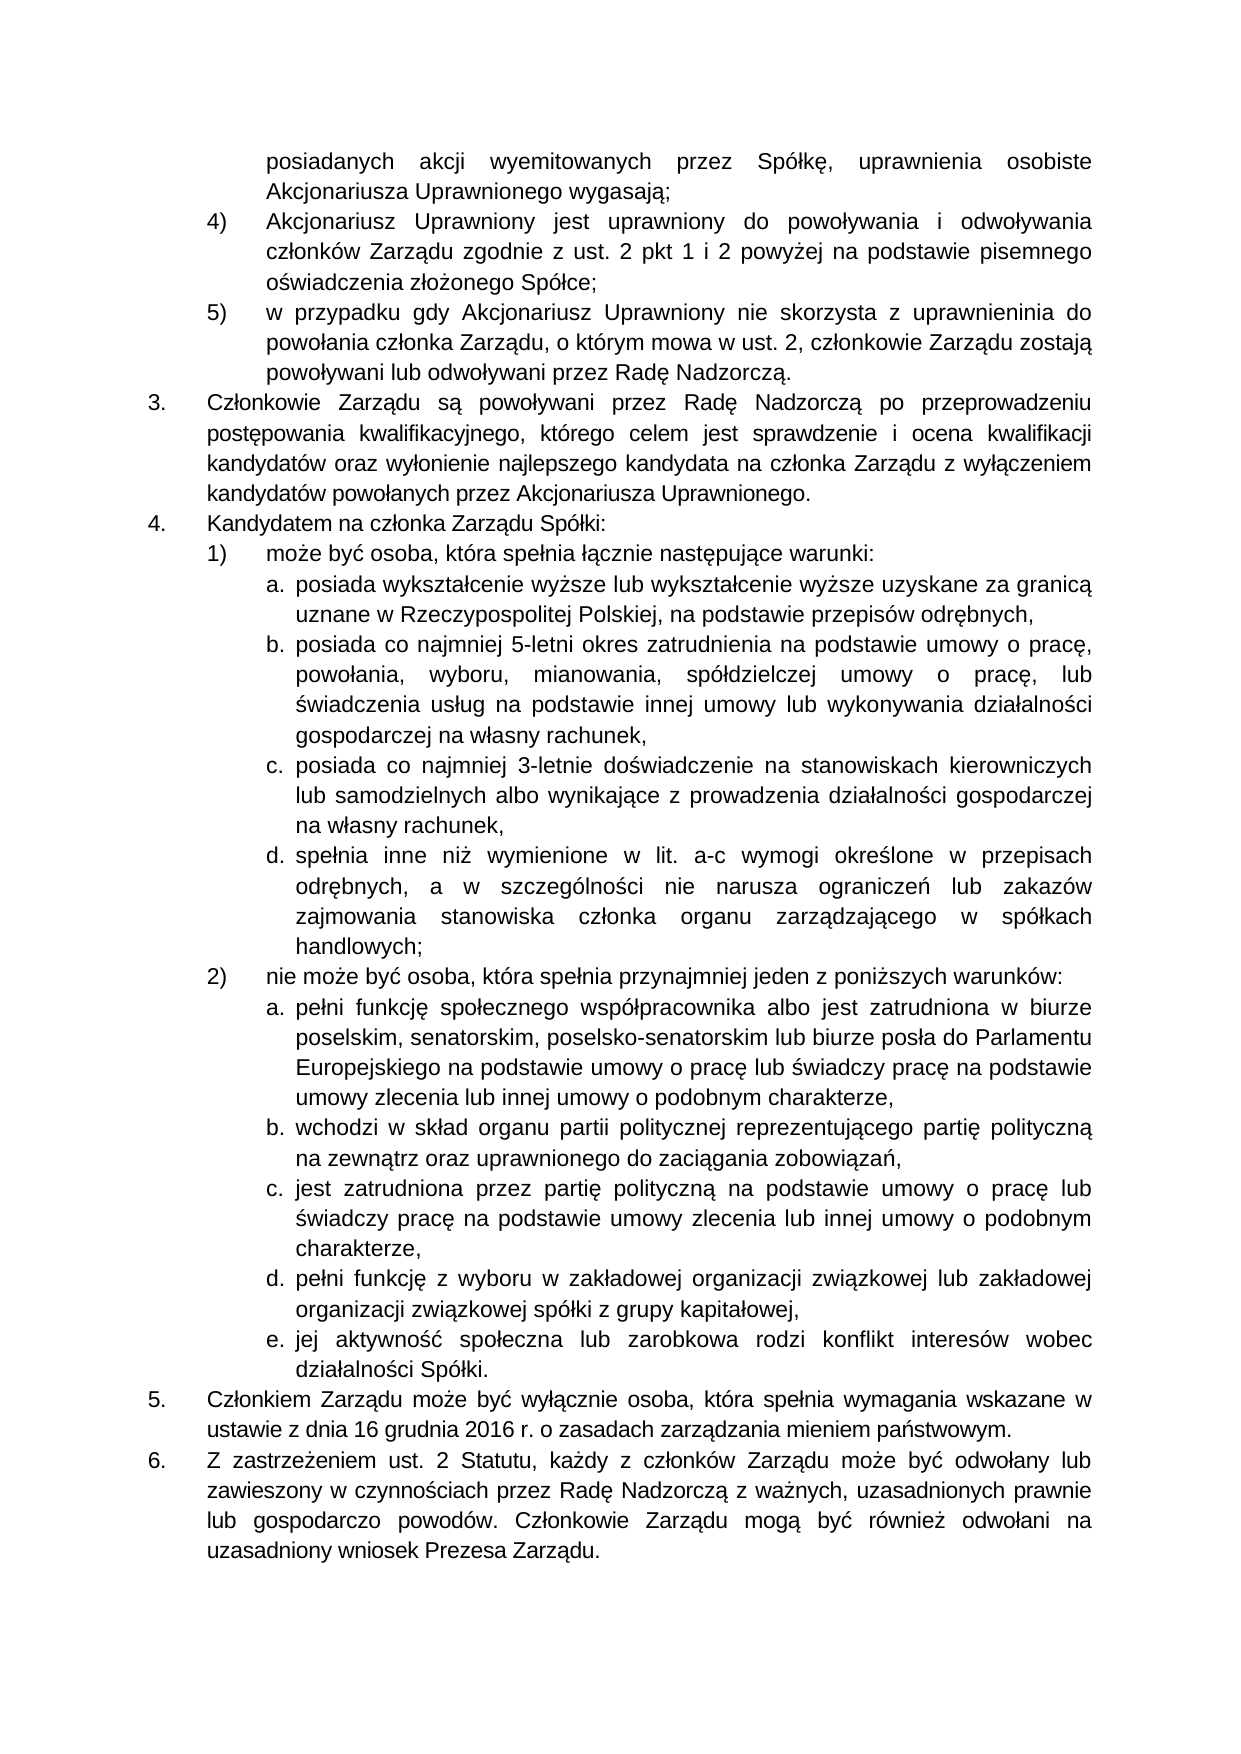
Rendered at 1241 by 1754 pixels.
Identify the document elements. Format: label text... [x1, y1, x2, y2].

list w przypadku gdy Akcjonariusz Uprawniony nie skorzysta z uprawnieninia do powołania członka Zarządu, o którym mowa w ust. 2, członkowie Zarządu zostają powoływani lub odwoływani przez Radę Nadzorczą. [207, 299, 1093, 385]
list posiada co najmniej 5-letni okres zatrudnienia na podstawie umowy o pracę, powołania, wyboru, mianowania, spółdzielczej umowy o pracę, lub świadczenia usług na podstawie innej umowy lub wykonywania działalności gospodarczej na własny rachunek, [266, 631, 1093, 748]
list pełni funkcję społecznego współpracownika albo jest zatrudniona w biurze poselskim, senatorskim, poselsko-senatorskim lub biurze posła do Parlamentu Europejskiego na podstawie umowy o pracę lub świadczy pracę na podstawie umowy zlecenia lub innej umowy o podobnym charakterze, [266, 993, 1093, 1110]
list może być osoba, która spełnia łącznie następujące warunki: [207, 540, 1093, 567]
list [207, 148, 1093, 204]
list pełni funkcję z wyboru w zakładowej organizacji związkowej lub zakładowej organizacji związkowej spółki z grupy kapitałowej, [266, 1265, 1093, 1322]
list Członkowie Zarządu są powoływani przez Radę Nadzorczą po przeprowadzeniu postępowania kwalifikacyjnego, którego celem jest sprawdzenie i ocena kwalifikacji kandydatów oraz wyłonienie najlepszego kandydata na członka Zarządu z wyłączeniem kandydatów powołanych przez Akcjonariusza Uprawnionego. [148, 389, 1093, 506]
list posiada wykształcenie wyższe lub wykształcenie wyższe uzyskane za granicą uznane w Rzeczypospolitej Polskiej, na podstawie przepisów odrębnych, [266, 571, 1093, 627]
list wchodzi w skład organu partii politycznej reprezentującego partię polityczną na zewnątrz oraz uprawnionego do zaciągania zobowiązań, [266, 1114, 1093, 1171]
list nie może być osoba, która spełnia przynajmniej jeden z poniższych warunków: [207, 963, 1093, 989]
list Z zastrzeżeniem ust. 2 Statutu, każdy z członków Zarządu może być odwołany lub zawieszony w czynnościach przez Radę Nadzorczą z ważnych, uzasadnionych prawnie lub gospodarczo powodów. Członkowie Zarządu mogą być również odwołani na uzasadniony wniosek Prezesa Zarządu. [148, 1447, 1093, 1563]
list spełnia inne niż wymienione w lit. a-c wymogi określone w przepisach odrębnych, a w szczególności nie narusza ograniczeń lub zakazów zajmowania stanowiska członka organu zarządzającego w spółkach handlowych; [266, 842, 1093, 959]
list Kandydatem na członka Zarządu Spółki: [148, 510, 1093, 536]
list posiada co najmniej 3-letnie doświadczenie na stanowiskach kierowniczych lub samodzielnych albo wynikające z prowadzenia działalności gospodarczej na własny rachunek, [266, 752, 1093, 838]
list jest zatrudniona przez partię polityczną na podstawie umowy o pracę lub świadczy pracę na podstawie umowy zlecenia lub innej umowy o podobnym charakterze, [266, 1175, 1093, 1261]
list jej aktywność społeczna lub zarobkowa rodzi konflikt interesów wobec działalności Spółki. [266, 1326, 1093, 1382]
list Akcjonariusz Uprawniony jest uprawniony do powoływania i odwoływania członków Zarządu zgodnie z ust. 2 pkt 1 i 2 powyżej na podstawie pisemnego oświadczenia złożonego Spółce; [207, 208, 1093, 295]
list Członkiem Zarządu może być wyłącznie osoba, która spełnia wymagania wskazane w ustawie z dnia 16 grudnia 2016 r. o zasadach zarządzania mieniem państwowym. [148, 1386, 1093, 1443]
